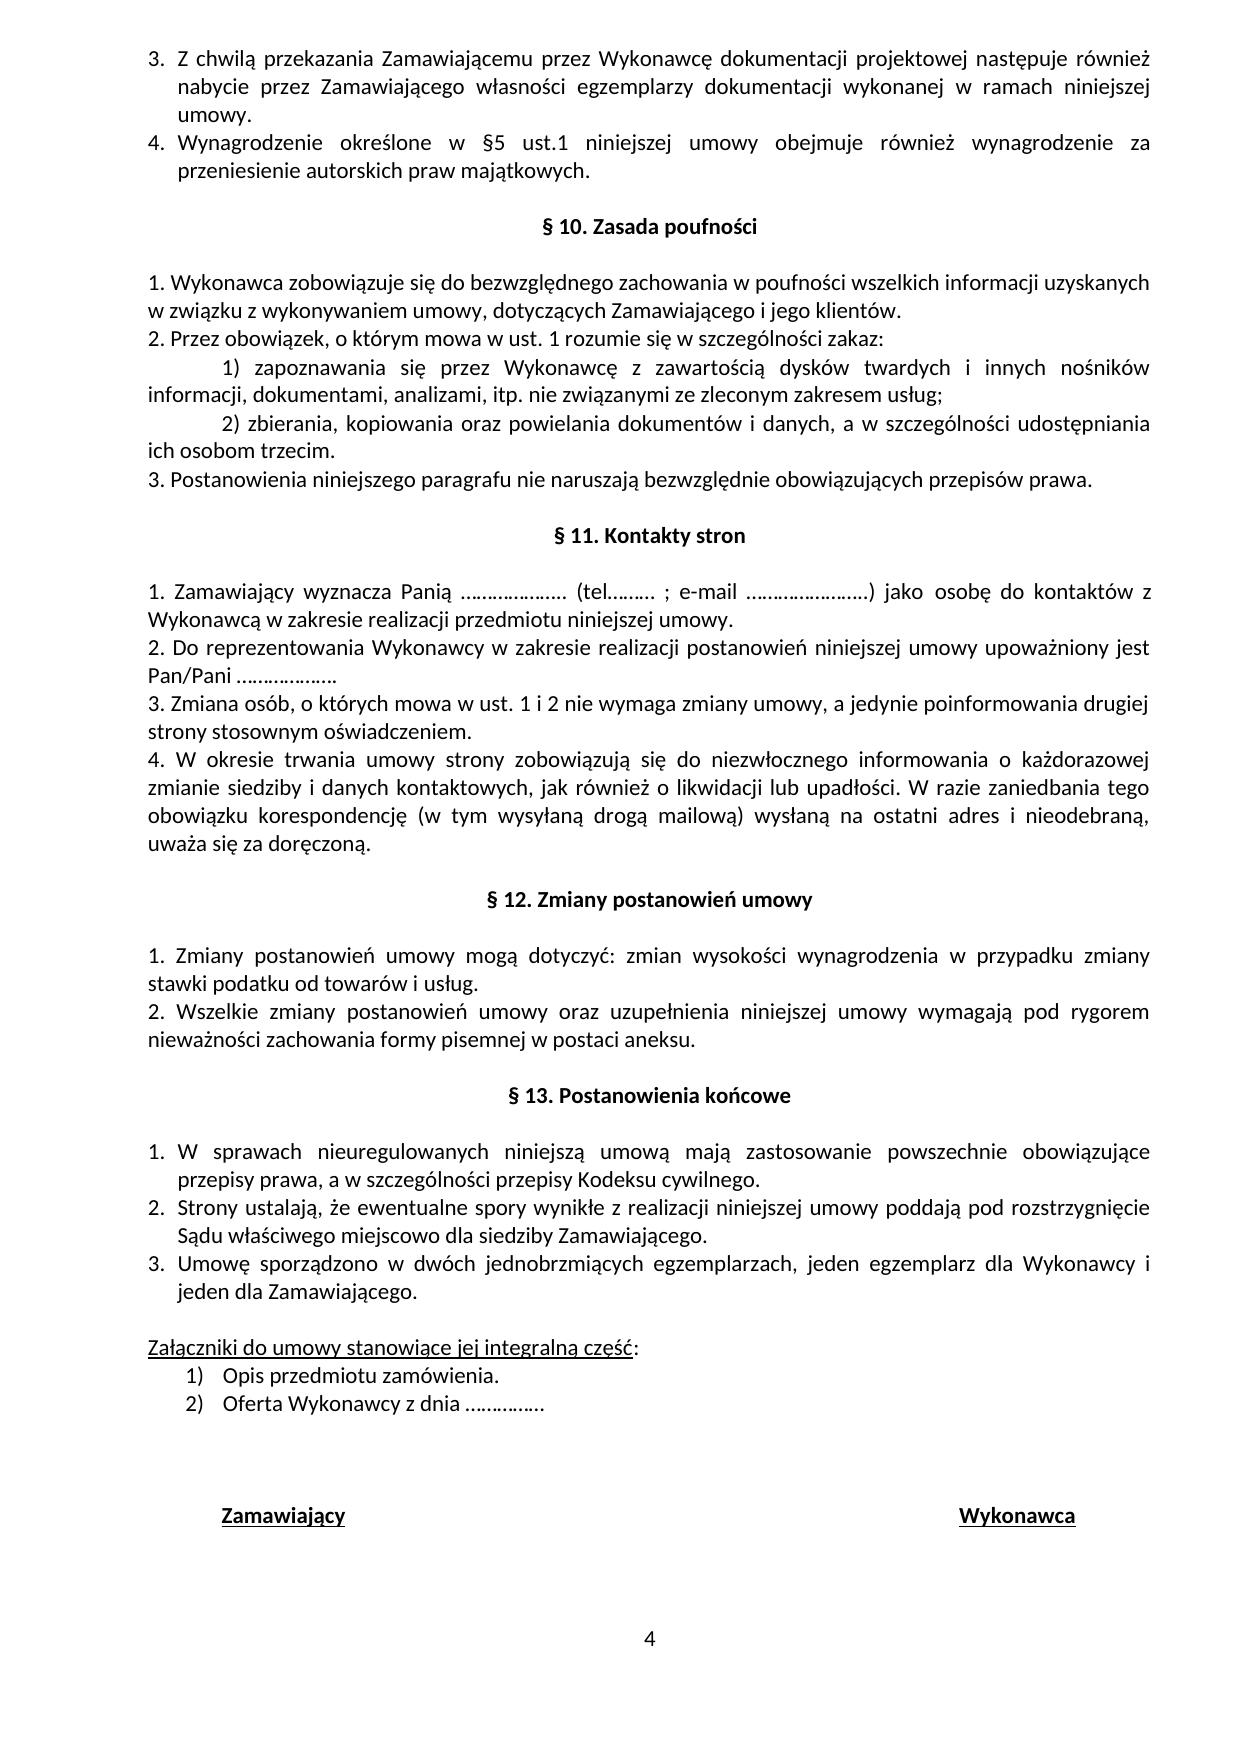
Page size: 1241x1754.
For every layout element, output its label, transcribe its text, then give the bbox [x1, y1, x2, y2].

list Oferta Wykonawcy z dnia …………… [185, 1389, 1152, 1417]
text Zamawiający Wykonawca [148, 1501, 1152, 1529]
text 1. Zamawiający wyznacza Panią ……………….. (tel……… ; e-mail …………………..) jako osobę do kontaktów z Wykonawcą w zakresie realizacji przedmiotu niniejszej umowy. [148, 577, 1152, 633]
list Umowę sporządzono w dwóch jednobrzmiących egzemplarzach, jeden egzemplarz dla Wykonawcy i jeden dla Zamawiającego. [148, 1249, 1152, 1305]
text § 10. Zasada poufności [148, 212, 1152, 241]
text 1) zapoznawania się przez Wykonawcę z zawartością dysków twardych i innych nośników informacji, dokumentami, analizami, itp. nie związanymi ze zleconym zakresem usług; [148, 353, 1152, 409]
text 3. Zmiana osób, o których mowa w ust. 1 i 2 nie wymaga zmiany umowy, a jedynie poinformowania drugiej strony stosownym oświadczeniem. [148, 689, 1152, 745]
list Z chwilą przekazania Zamawiającemu przez Wykonawcę dokumentacji projektowej następuje również nabycie przez Zamawiającego własności egzemplarzy dokumentacji wykonanej w ramach niniejszej umowy. [148, 44, 1152, 128]
list W sprawach nieuregulowanych niniejszą umową mają zastosowanie powszechnie obowiązujące przepisy prawa, a w szczególności przepisy Kodeksu cywilnego. [148, 1137, 1152, 1193]
text § 13. Postanowienia końcowe [148, 1081, 1152, 1109]
text Załączniki do umowy stanowiące jej integralną część: [148, 1333, 1152, 1361]
text § 12. Zmiany postanowień umowy [148, 885, 1152, 913]
text 2. Do reprezentowania Wykonawcy w zakresie realizacji postanowień niniejszej umowy upoważniony jest Pan/Pani ………………. [148, 633, 1152, 689]
text 1. Zmiany postanowień umowy mogą dotyczyć: zmian wysokości wynagrodzenia w przypadku zmiany stawki podatku od towarów i usług. [148, 941, 1152, 997]
text 4. W okresie trwania umowy strony zobowiązują się do niezwłocznego informowania o każdorazowej zmianie siedziby i danych kontaktowych, jak również o likwidacji lub upadłości. W razie zaniedbania tego obowiązku korespondencję (w tym wysyłaną drogą mailową) wysłaną na ostatni adres i nieodebraną, uważa się za doręczoną. [148, 745, 1152, 857]
text § 11. Kontakty stron [148, 521, 1152, 549]
text 1. Wykonawca zobowiązuje się do bezwzględnego zachowania w poufności wszelkich informacji uzyskanych w związku z wykonywaniem umowy, dotyczących Zamawiającego i jego klientów. [148, 268, 1152, 324]
text 2) zbierania, kopiowania oraz powielania dokumentów i danych, a w szczególności udostępniania ich osobom trzecim. [148, 409, 1152, 465]
text 2. Wszelkie zmiany postanowień umowy oraz uzupełnienia niniejszej umowy wymagają pod rygorem nieważności zachowania formy pisemnej w postaci aneksu. [148, 997, 1152, 1053]
list Wynagrodzenie określone w §5 ust.1 niniejszej umowy obejmuje również wynagrodzenie za przeniesienie autorskich praw majątkowych. [148, 128, 1152, 184]
list Opis przedmiotu zamówienia. [185, 1361, 1152, 1389]
text 3. Postanowienia niniejszego paragrafu nie naruszają bezwzględnie obowiązujących przepisów prawa. [148, 465, 1152, 493]
text 2. Przez obowiązek, o którym mowa w ust. 1 rozumie się w szczególności zakaz: [148, 324, 1152, 353]
list Strony ustalają, że ewentualne spory wynikłe z realizacji niniejszej umowy poddają pod rozstrzygnięcie Sądu właściwego miejscowo dla siedziby Zamawiającego. [148, 1193, 1152, 1249]
